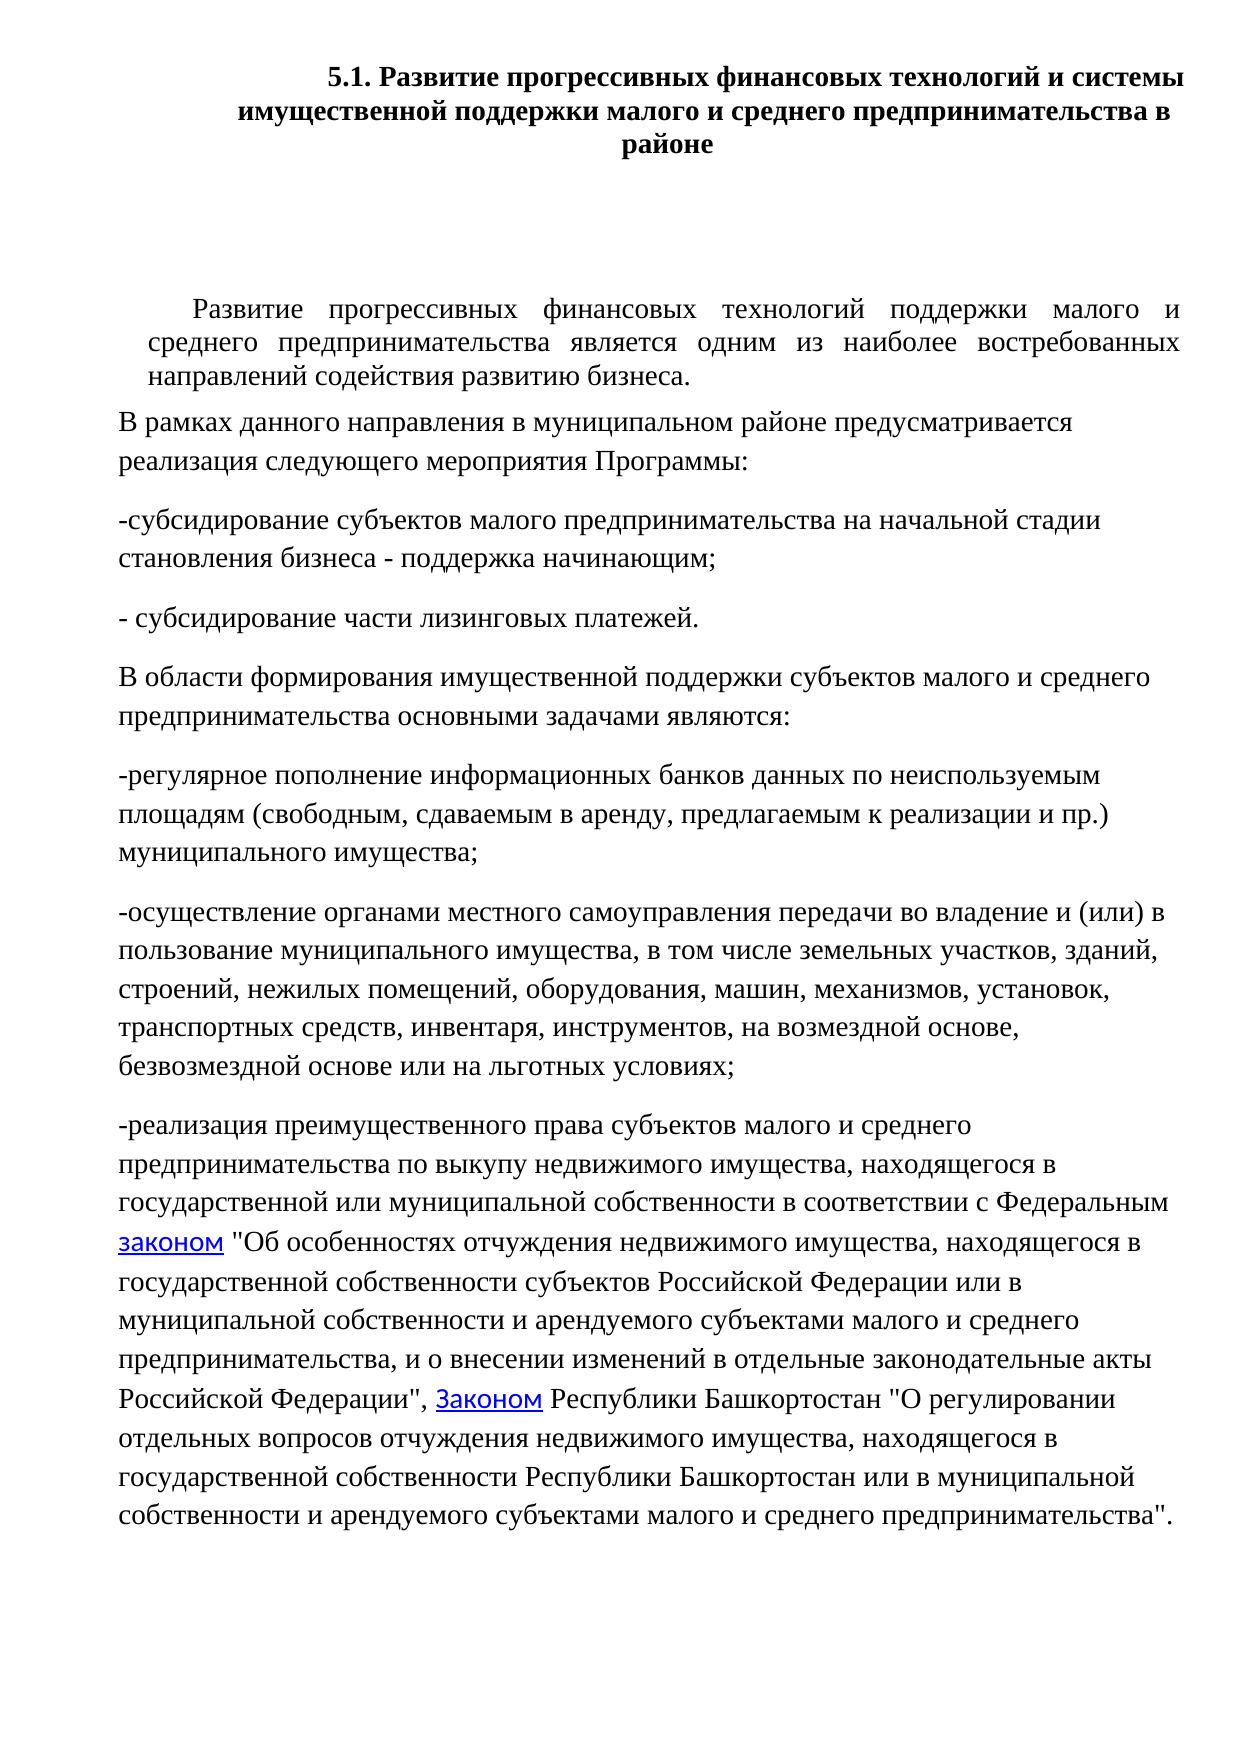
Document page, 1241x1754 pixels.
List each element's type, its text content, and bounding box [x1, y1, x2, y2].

text имущественной поддержки малого и среднего предпринимательства в районе [148, 93, 1187, 160]
text -субсидирование субъектов малого предпринимательства на начальной стадии становления бизнеса - поддержка начинающим; [118, 502, 1181, 574]
text В рамках данного направления в муниципальном районе предусматривается реализация следующего мероприятия Программы: [118, 404, 1181, 476]
text -регулярное пополнение информационных банков данных по неиспользуемым площадям (свободным, сдаваемым в аренду, предлагаемым к реализации и пр.) муниципального имущества; [118, 757, 1181, 868]
text -осуществление органами местного самоуправления передачи во владение и (или) в пользование муниципального имущества, в том числе земельных участков, зданий, строений, нежилых помещений, оборудования, машин, механизмов, установок, транспортных средств, инвентаря, инструментов, на возмездной основе, безвозмездной основе или на льготных условиях; [118, 894, 1181, 1081]
text - субсидирование части лизинговых платежей. [118, 600, 1181, 633]
text В области формирования имущественной поддержки субъектов малого и среднего предпринимательства основными задачами являются: [118, 659, 1181, 731]
text -реализация преимущественного права субъектов малого и среднего предпринимательства по выкупу недвижимого имущества, находящегося в государственной или муниципальной собственности в соответствии с Федеральным законом "Об особенностях отчуждения недвижимого имущества, находящегося в государственной собственности субъектов Российской Федерации или в муниципальной собственности и арендуемого субъектами малого и среднего предпринимательства, и о внесении изменений в отдельные законодательные акты Российской Федерации", Законом Республики Башкортостан "О регулировании отдельных вопросов отчуждения недвижимого имущества, находящегося в государственной собственности Республики Башкортостан или в муниципальной собственности и арендуемого субъектами малого и среднего предпринимательства". [118, 1107, 1181, 1531]
text 5.1. Развитие прогрессивных финансовых технологий и системы [251, 59, 1187, 93]
text Развитие прогрессивных финансовых технологий поддержки малого и среднего предпринимательства является одним из наиболее востребованных направлений содействия развитию бизнеса. [148, 291, 1181, 392]
